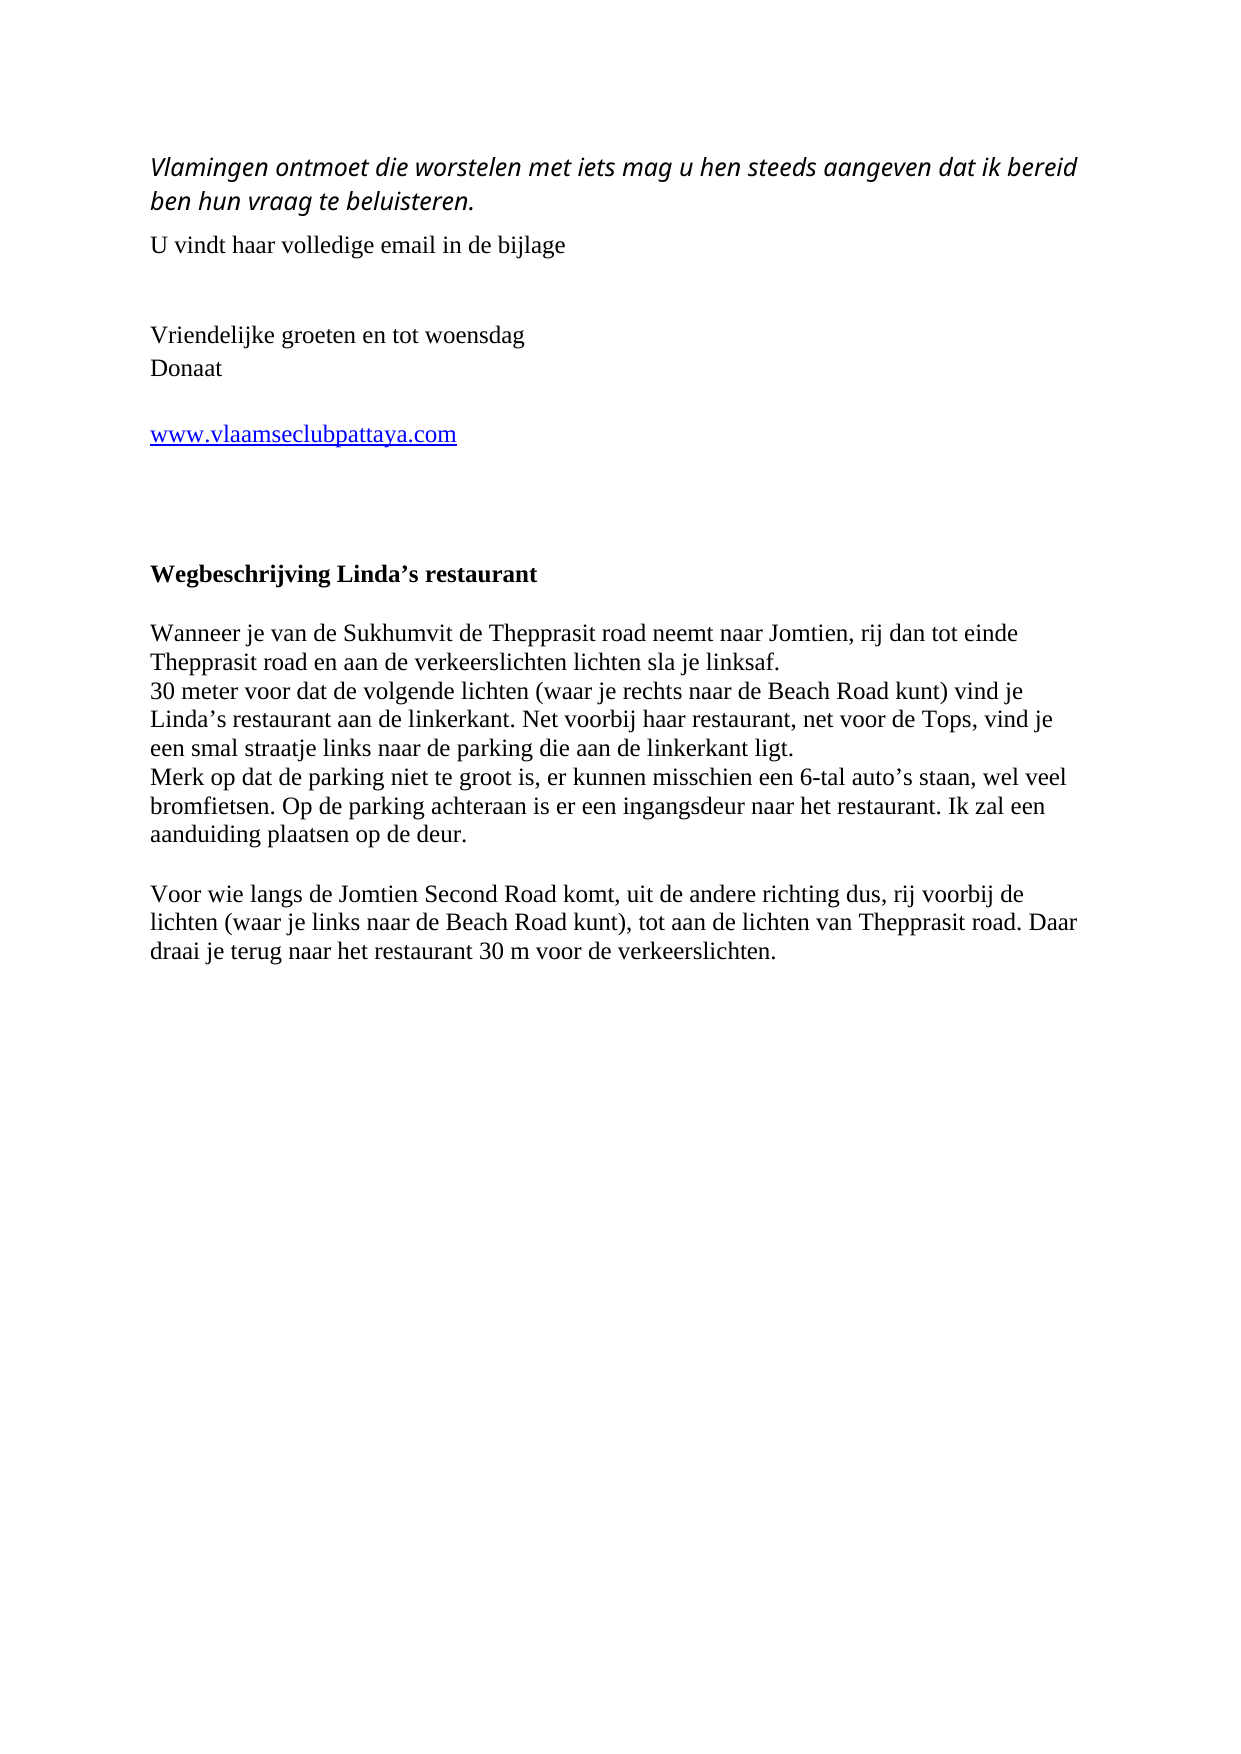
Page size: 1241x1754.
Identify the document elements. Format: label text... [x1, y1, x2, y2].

text Vriendelijke groeten en tot woensdag Donaat www.vlaamseclubpattaya.com [150, 320, 1090, 448]
text U vindt haar volledige email in de bijlage [150, 231, 1090, 259]
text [150, 150, 1090, 218]
text Wegbeschrijving Linda’s restaurant Wanneer je van de Sukhumvit de Thepprasit road neemt naar Jomtien, rij dan tot einde Thepprasit road en aan de verkeerslichten lichten sla je linksaf. 30 meter voor dat de volgende lichten (waar je rechts naar de Beach Road kunt) vind je Linda’s restaurant aan de linkerkant. Net voorbij haar restaurant, net voor de Tops, vind je een smal straatje links naar de parking die aan de linkerkant ligt. Merk op dat de parking niet te groot is, er kunnen misschien een 6-tal auto’s staan, wel veel bromfietsen. Op de parking achteraan is er een ingangsdeur naar het restaurant. Ik zal een aanduiding plaatsen op de deur. Voor wie langs de Jomtien Second Road komt, uit de andere richting dus, rij voorbij de lichten (waar je links naar de Beach Road kunt), tot aan de lichten van Thepprasit road. Daar draai je terug naar het restaurant 30 m voor de verkeerslichten. [150, 559, 1090, 965]
